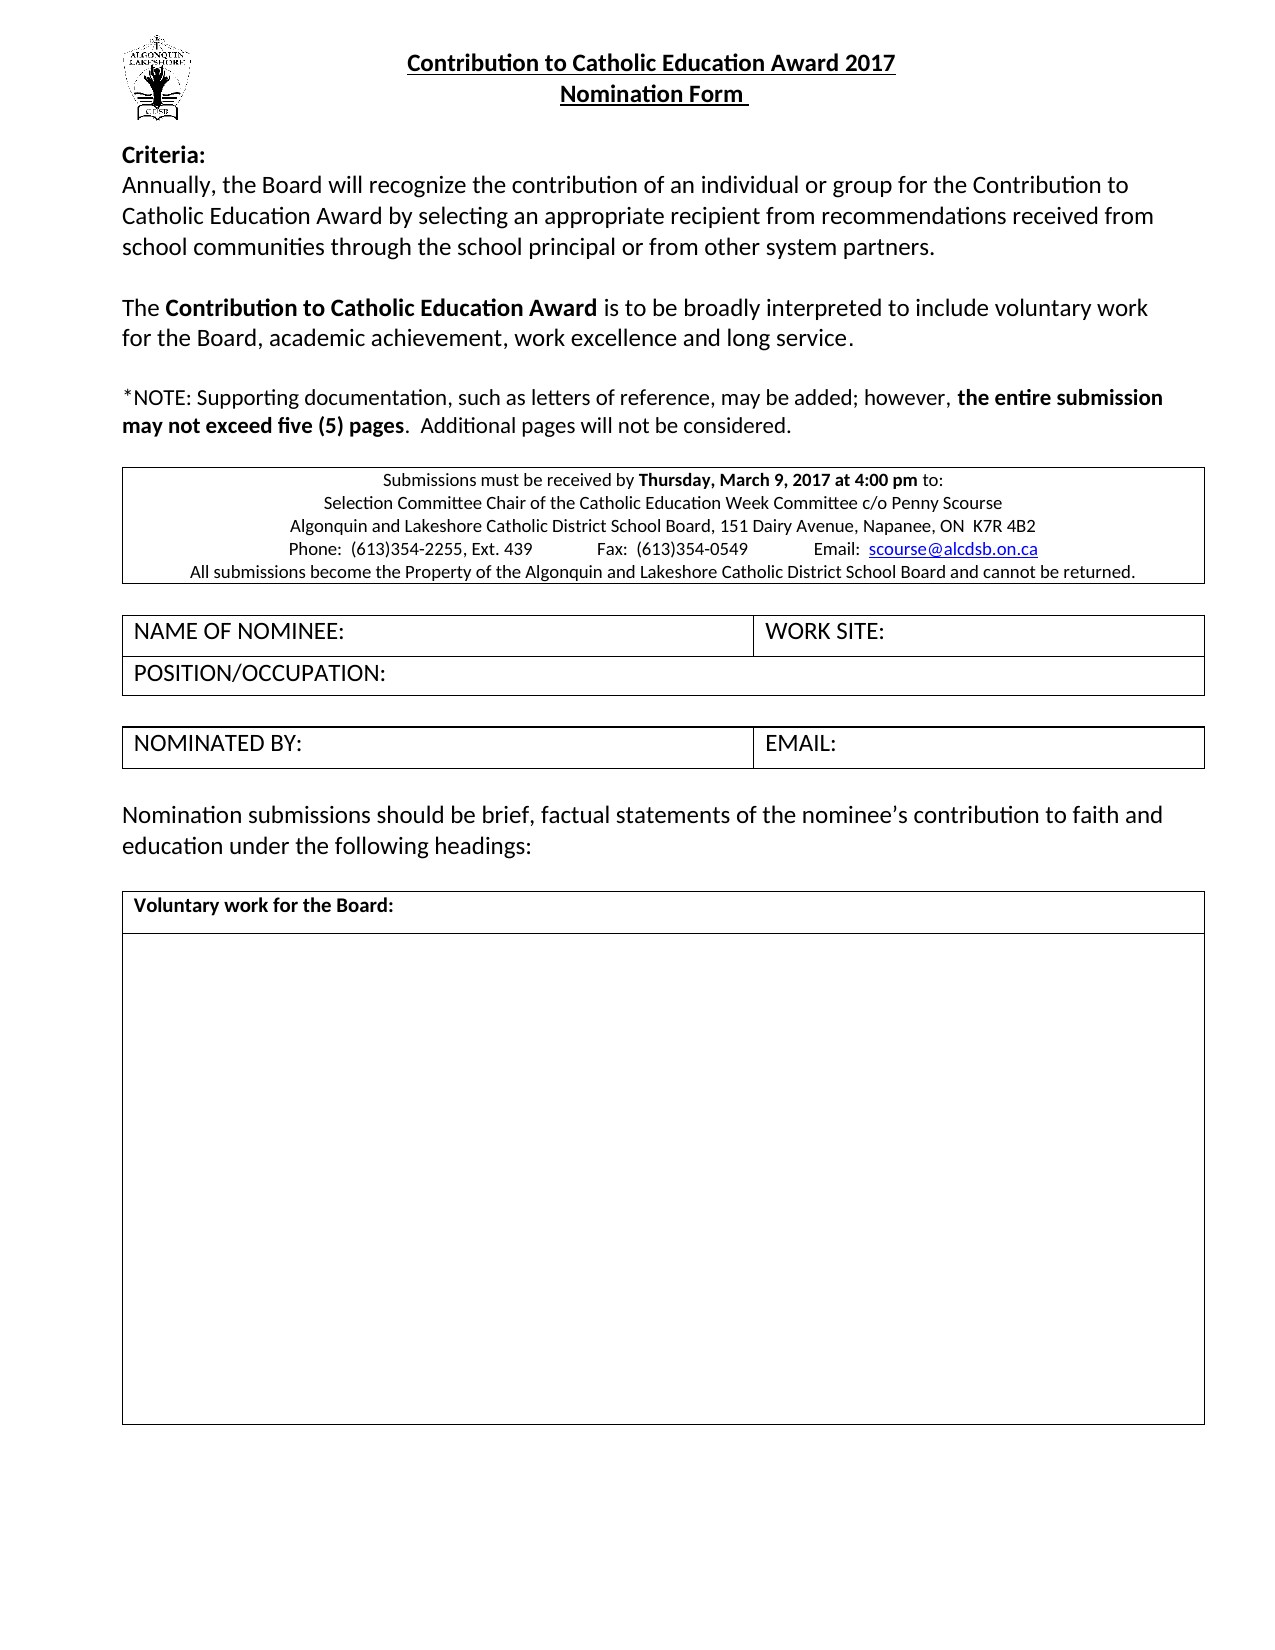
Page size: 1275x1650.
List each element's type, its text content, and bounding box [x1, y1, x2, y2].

table_header NAME OF NOMINEE: [123, 616, 753, 656]
table_header Submissions must be received by Thursday, March 9, 2017 at 4:00 pm to: Selection Committee Chair of the Catholic Education Week Committee c/o Penny Scourse Algonquin and Lakeshore Catholic District School Board, 151 Dairy Avenue, Napanee, ON K7R 4B2 Phone: (613)354-2255, Ext. 439 Fax: (613)354-0549 Email: scourse@alcdsb.on.ca All submissions become the Property of the Algonquin and Lakeshore Catholic District School Board and cannot be returned. [123, 468, 1204, 583]
picture [121, 34, 192, 123]
text Annually, the Board will recognize the contribution of an individual or group for the Contribution to Catholic Education Award by selecting an appropriate recipient from recommendations received from school communities through the school principal or from other system partners. [122, 169, 1181, 261]
text Nomination submissions should be brief, factual statements of the nominee’s contribution to faith and education under the following headings: [122, 799, 1181, 861]
table_header EMAIL: [754, 728, 1204, 768]
text *NOTE: Supporting documentation, such as letters of reference, may be added; however, the entire submission may not exceed five (5) pages. Additional pages will not be considered. [122, 383, 1181, 439]
table_header Voluntary work for the Board: [123, 892, 1204, 933]
table_cell [123, 934, 1204, 1423]
table_cell POSITION/OCCUPATION: [123, 657, 1204, 695]
table_header NOMINATED BY: [123, 728, 753, 768]
table_header WORK SITE: [754, 616, 1204, 656]
text Contribution to Catholic Education Award 2017 [122, 47, 1181, 78]
text Criteria: [122, 139, 1181, 169]
text The Contribution to Catholic Education Award is to be broadly interpreted to include voluntary work for the Board, academic achievement, work excellence and long service. [122, 292, 1181, 353]
text Nomination Form [122, 78, 1181, 108]
